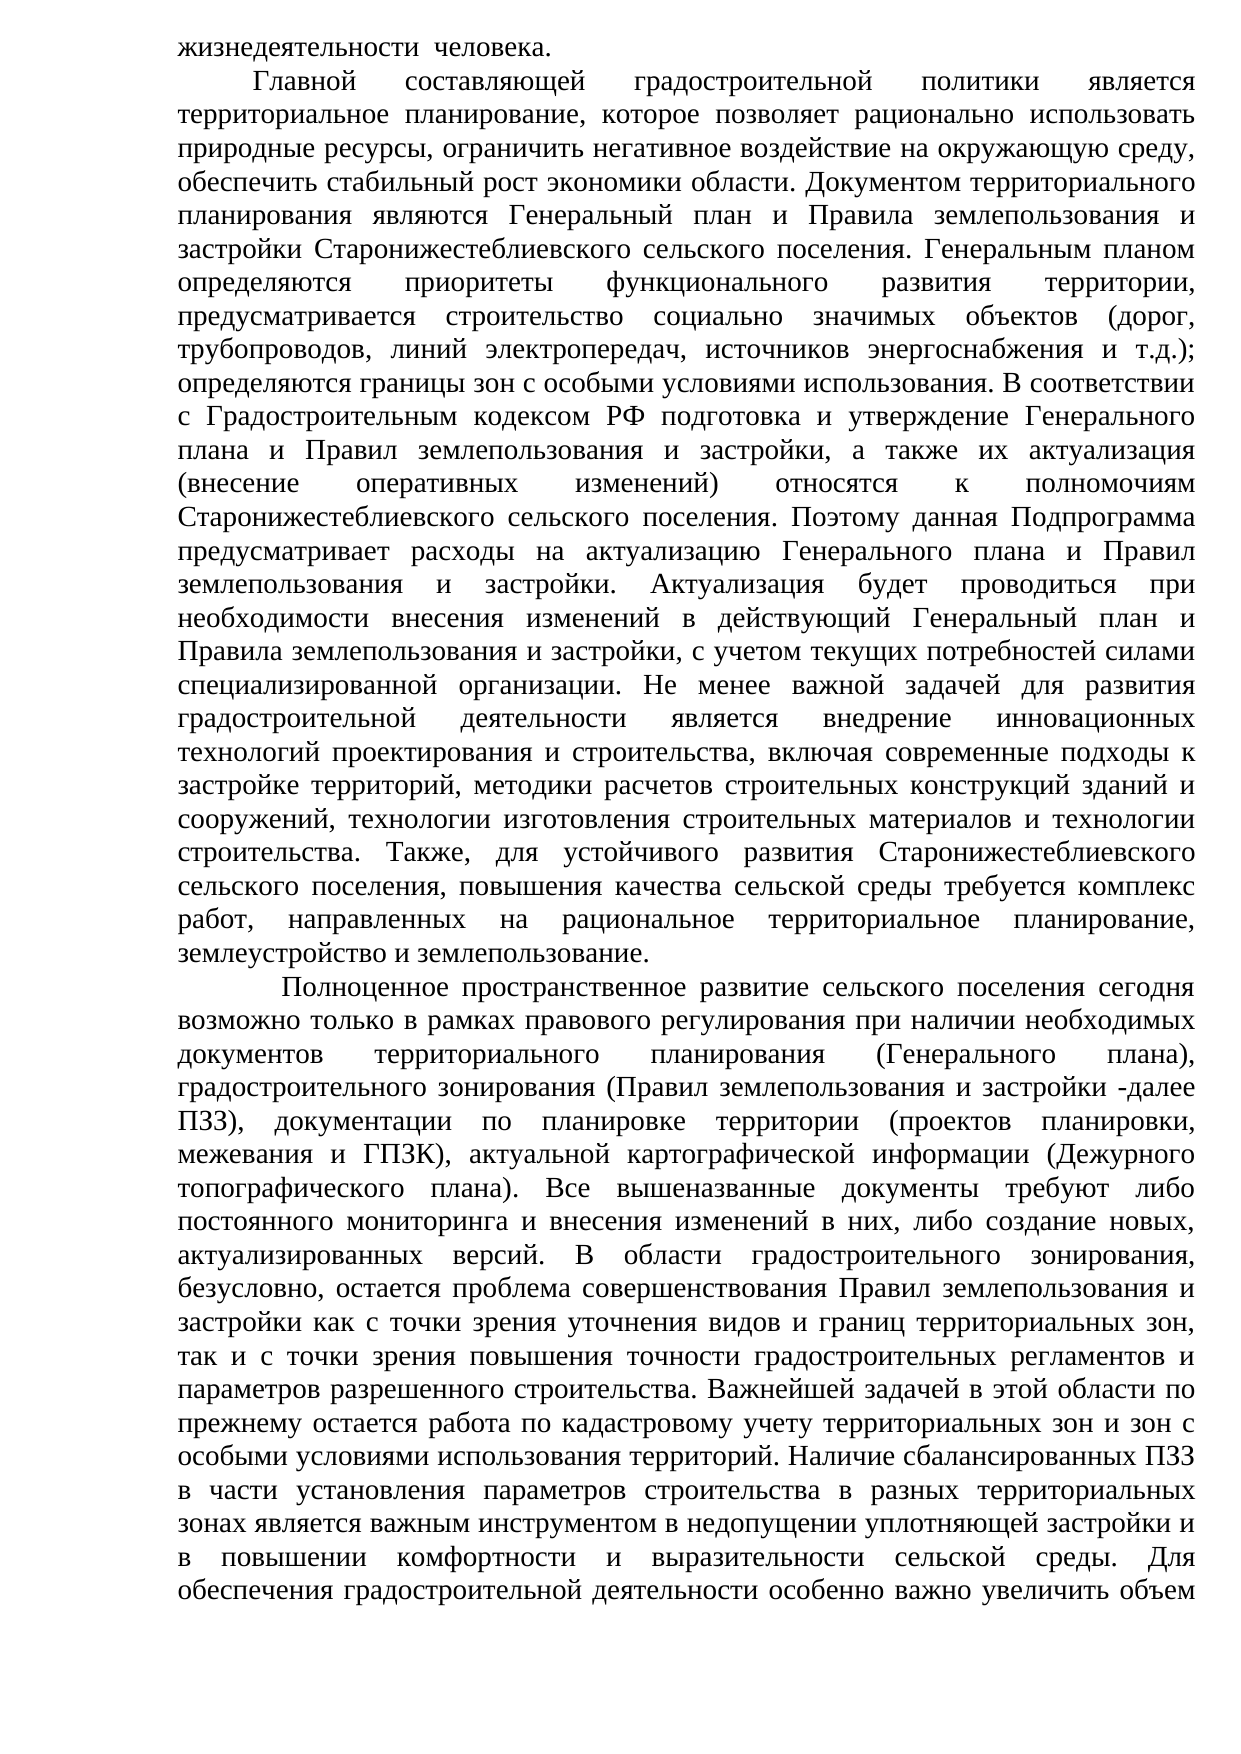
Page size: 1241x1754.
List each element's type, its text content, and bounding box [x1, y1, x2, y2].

text Главной составляющей градостроительной политики является территориальное планирование, которое позволяет рационально использовать природные ресурсы, ограничить негативное воздействие на окружающую среду, обеспечить стабильный рост экономики области. Документом территориального планирования являются Генеральный план и Правила землепользования и застройки Старонижестеблиевского сельского поселения. Генеральным планом определяются приоритеты функционального развития территории, предусматривается строительство социально значимых объектов (дорог, трубопроводов, линий электропередач, источников энергоснабжения и т.д.); определяются границы зон с особыми условиями использования. В соответствии с Градостроительным кодексом РФ подготовка и утверждение Генерального плана и Правил землепользования и застройки, а также их актуализация (внесение оперативных изменений) относятся к полномочиям Старонижестеблиевского сельского поселения. Поэтому данная Подпрограмма предусматривает расходы на актуализацию Генерального плана и Правил землепользования и застройки. Актуализация будет проводиться при необходимости внесения изменений в действующий Генеральный план и Правила землепользования и застройки, с учетом текущих потребностей силами специализированной организации. Не менее важной задачей для развития градостроительной деятельности является внедрение инновационных технологий проектирования и строительства, включая современные подходы к застройке территорий, методики расчетов строительных конструкций зданий и сооружений, технологии изготовления строительных материалов и технологии строительства. Также, для устойчивого развития Старонижестеблиевского сельского поселения, повышения качества сельской среды требуется комплекс работ, направленных на рациональное территориальное планирование, землеустройство и землепользование. [177, 63, 1196, 969]
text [177, 969, 1196, 1606]
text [177, 29, 1196, 63]
